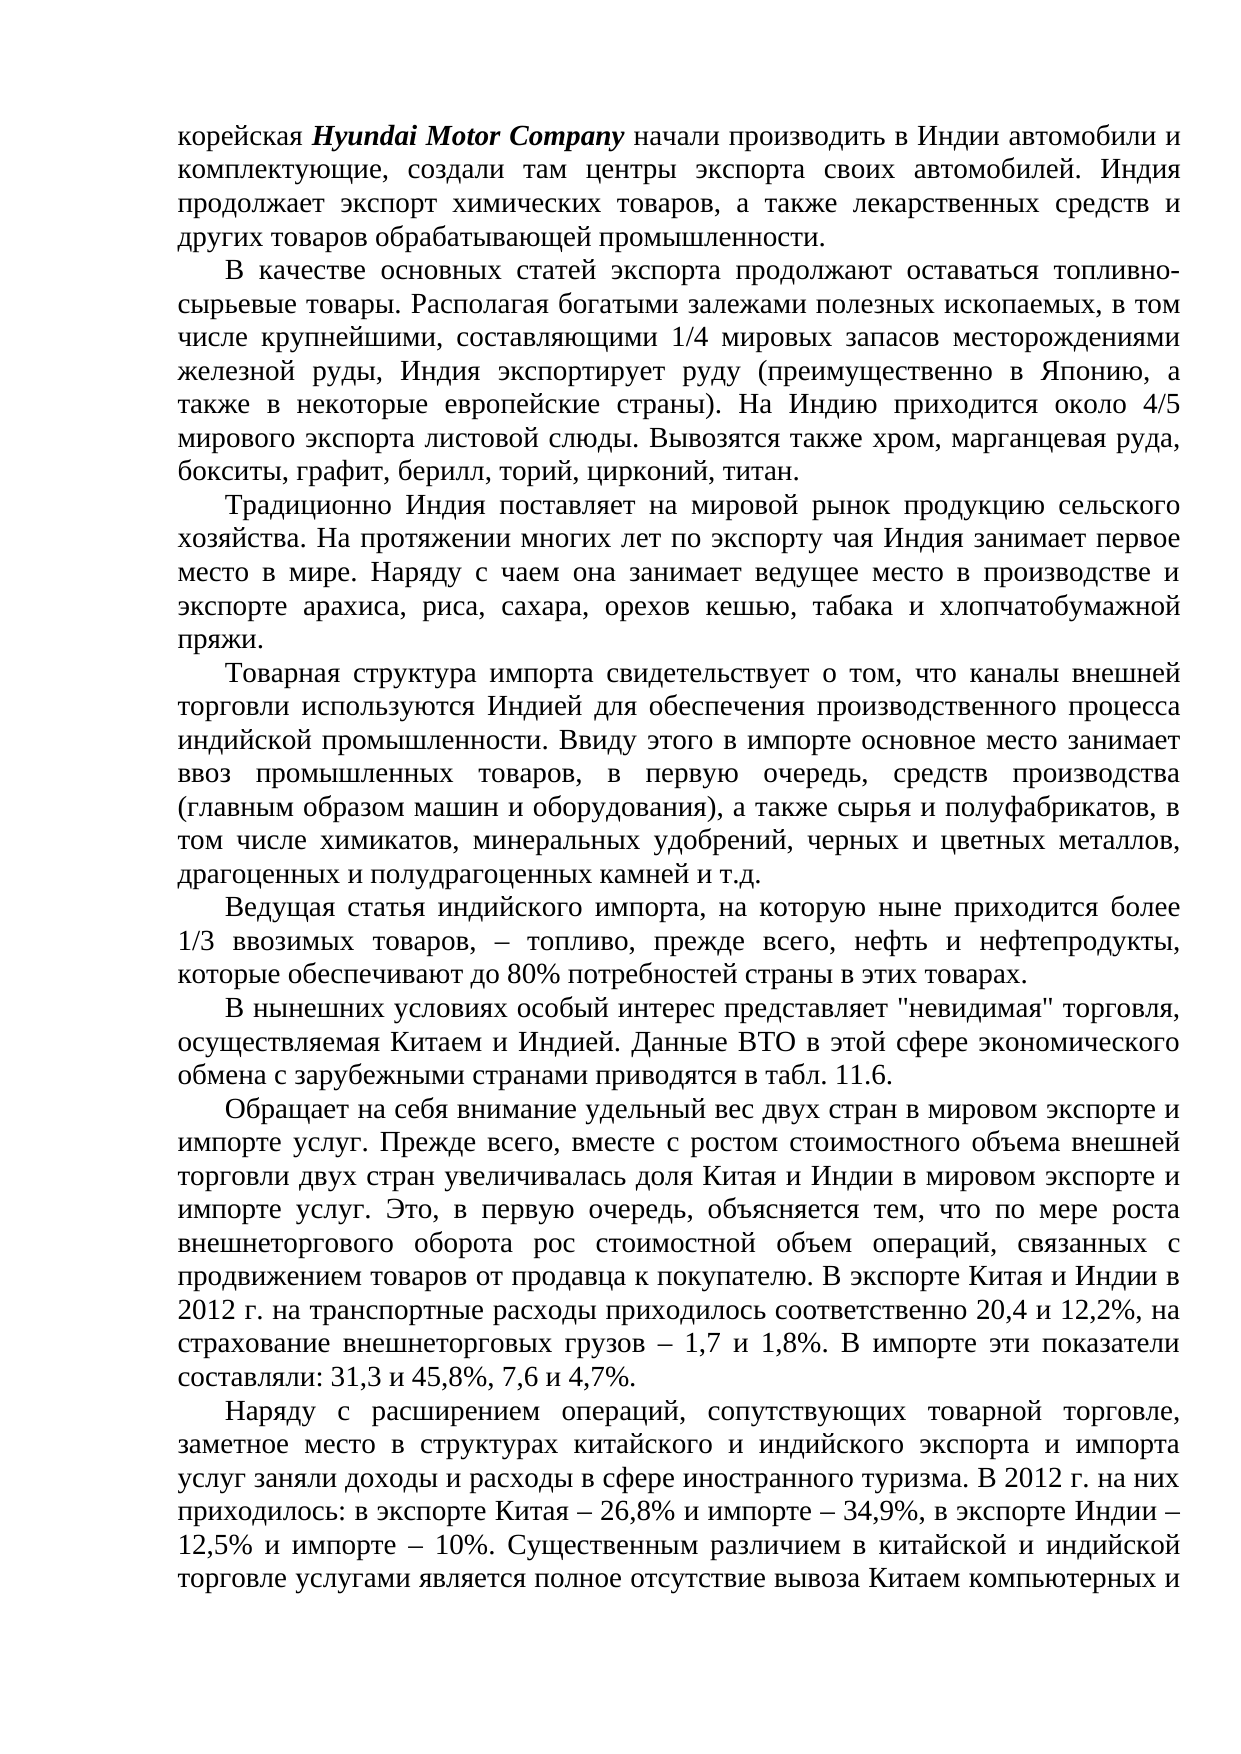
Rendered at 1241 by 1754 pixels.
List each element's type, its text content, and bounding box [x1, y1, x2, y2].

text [177, 118, 1181, 252]
text В качестве основных статей экспорта продолжают оставаться топливно-сырьевые товары. Располагая богатыми залежами полезных ископаемых, в том числе крупнейшими, составляющими 1/4 мировых запасов месторождениями железной руды, Индия экспортирует руду (преимущественно в Японию, а также в некоторые европейские страны). На Индию приходится около 4/5 мирового экспорта листовой слюды. Вывозятся также хром, марганцевая руда, бокситы, графит, берилл, торий, цирконий, титан. [177, 252, 1181, 487]
text Ведущая статья индийского импорта, на которую ныне приходится более 1/3 ввозимых товаров, – топливо, прежде всего, нефть и нефтепродукты, которые обеспечивают до 80% потребностей страны в этих товарах. [177, 889, 1181, 990]
text В нынешних условиях особый интерес представляет "невидимая" торговля, осуществляемая Китаем и Индией. Данные ВТО в этой сфере экономического обмена с зарубежными странами приводятся в табл. 11.6. [177, 990, 1181, 1091]
text Товарная структура импорта свидетельствует о том, что каналы внешней торговли используются Индией для обеспечения производственного процесса индийской промышленности. Ввиду этого в импорте основное место занимает ввоз промышленных товаров, в первую очередь, средств производства (главным образом машин и оборудования), а также сырья и полуфабрикатов, в том числе химикатов, минеральных удобрений, черных и цветных металлов, драгоценных и полудрагоценных камней и т.д. [177, 655, 1181, 889]
text Традиционно Индия поставляет на мировой рынок продукцию сельского хозяйства. На протяжении многих лет по экспорту чая Индия занимает первое место в мире. Наряду с чаем она занимает ведущее место в производстве и экспорте арахиса, риса, сахара, орехов кешью, табака и хлопчатобумажной пряжи. [177, 487, 1181, 655]
text Обращает на себя внимание удельный вес двух стран в мировом экспорте и импорте услуг. Прежде всего, вместе с ростом стоимостного объема внешней торговли двух стран увеличивалась доля Китая и Индии в мировом экспорте и импорте услуг. Это, в первую очередь, объясняется тем, что по мере роста внешнеторгового оборота рос стоимостной объем операций, связанных с продвижением товаров от продавца к покупателю. В экспорте Китая и Индии в 2012 г. на транспортные расходы приходилось соответственно 20,4 и 12,2%, на страхование внешнеторговых грузов – 1,7 и 1,8%. В импорте эти показатели составляли: 31,3 и 45,8%, 7,6 и 4,7%. [177, 1091, 1181, 1393]
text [177, 1393, 1181, 1594]
